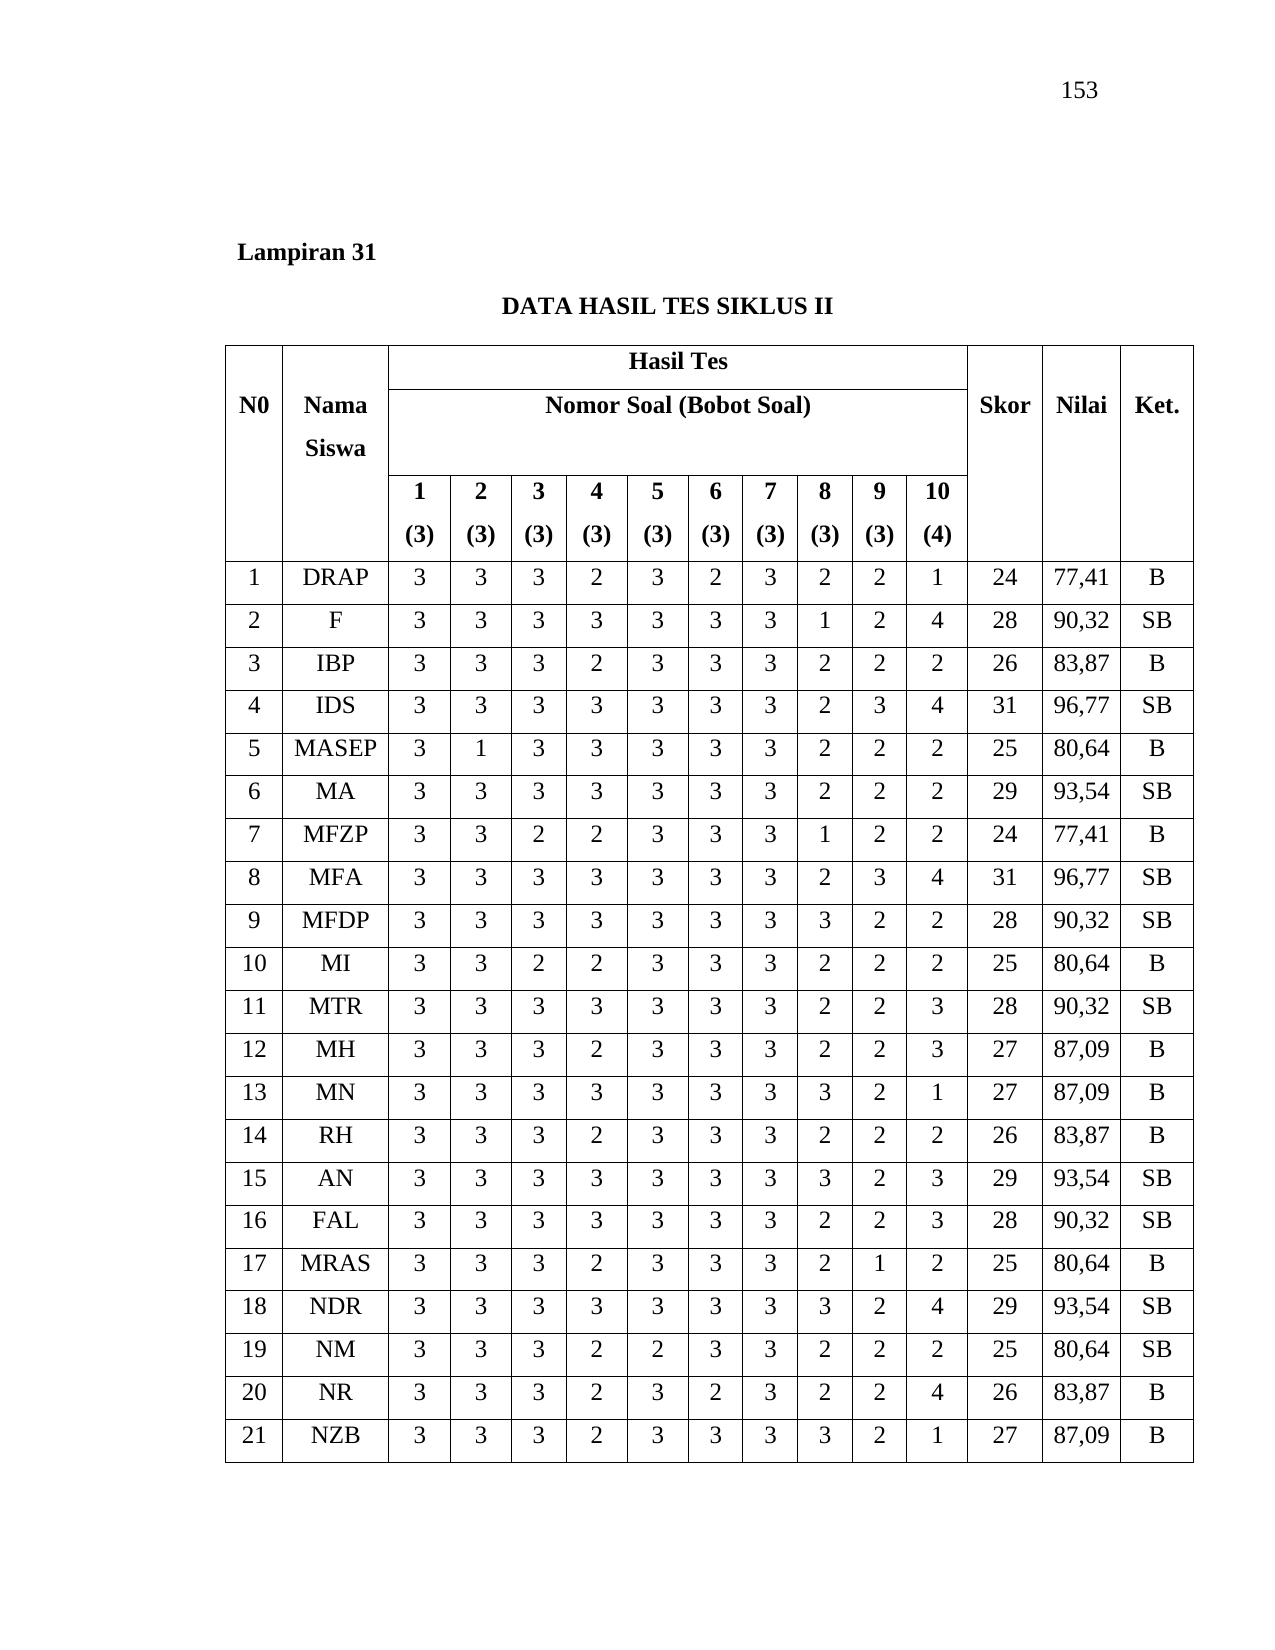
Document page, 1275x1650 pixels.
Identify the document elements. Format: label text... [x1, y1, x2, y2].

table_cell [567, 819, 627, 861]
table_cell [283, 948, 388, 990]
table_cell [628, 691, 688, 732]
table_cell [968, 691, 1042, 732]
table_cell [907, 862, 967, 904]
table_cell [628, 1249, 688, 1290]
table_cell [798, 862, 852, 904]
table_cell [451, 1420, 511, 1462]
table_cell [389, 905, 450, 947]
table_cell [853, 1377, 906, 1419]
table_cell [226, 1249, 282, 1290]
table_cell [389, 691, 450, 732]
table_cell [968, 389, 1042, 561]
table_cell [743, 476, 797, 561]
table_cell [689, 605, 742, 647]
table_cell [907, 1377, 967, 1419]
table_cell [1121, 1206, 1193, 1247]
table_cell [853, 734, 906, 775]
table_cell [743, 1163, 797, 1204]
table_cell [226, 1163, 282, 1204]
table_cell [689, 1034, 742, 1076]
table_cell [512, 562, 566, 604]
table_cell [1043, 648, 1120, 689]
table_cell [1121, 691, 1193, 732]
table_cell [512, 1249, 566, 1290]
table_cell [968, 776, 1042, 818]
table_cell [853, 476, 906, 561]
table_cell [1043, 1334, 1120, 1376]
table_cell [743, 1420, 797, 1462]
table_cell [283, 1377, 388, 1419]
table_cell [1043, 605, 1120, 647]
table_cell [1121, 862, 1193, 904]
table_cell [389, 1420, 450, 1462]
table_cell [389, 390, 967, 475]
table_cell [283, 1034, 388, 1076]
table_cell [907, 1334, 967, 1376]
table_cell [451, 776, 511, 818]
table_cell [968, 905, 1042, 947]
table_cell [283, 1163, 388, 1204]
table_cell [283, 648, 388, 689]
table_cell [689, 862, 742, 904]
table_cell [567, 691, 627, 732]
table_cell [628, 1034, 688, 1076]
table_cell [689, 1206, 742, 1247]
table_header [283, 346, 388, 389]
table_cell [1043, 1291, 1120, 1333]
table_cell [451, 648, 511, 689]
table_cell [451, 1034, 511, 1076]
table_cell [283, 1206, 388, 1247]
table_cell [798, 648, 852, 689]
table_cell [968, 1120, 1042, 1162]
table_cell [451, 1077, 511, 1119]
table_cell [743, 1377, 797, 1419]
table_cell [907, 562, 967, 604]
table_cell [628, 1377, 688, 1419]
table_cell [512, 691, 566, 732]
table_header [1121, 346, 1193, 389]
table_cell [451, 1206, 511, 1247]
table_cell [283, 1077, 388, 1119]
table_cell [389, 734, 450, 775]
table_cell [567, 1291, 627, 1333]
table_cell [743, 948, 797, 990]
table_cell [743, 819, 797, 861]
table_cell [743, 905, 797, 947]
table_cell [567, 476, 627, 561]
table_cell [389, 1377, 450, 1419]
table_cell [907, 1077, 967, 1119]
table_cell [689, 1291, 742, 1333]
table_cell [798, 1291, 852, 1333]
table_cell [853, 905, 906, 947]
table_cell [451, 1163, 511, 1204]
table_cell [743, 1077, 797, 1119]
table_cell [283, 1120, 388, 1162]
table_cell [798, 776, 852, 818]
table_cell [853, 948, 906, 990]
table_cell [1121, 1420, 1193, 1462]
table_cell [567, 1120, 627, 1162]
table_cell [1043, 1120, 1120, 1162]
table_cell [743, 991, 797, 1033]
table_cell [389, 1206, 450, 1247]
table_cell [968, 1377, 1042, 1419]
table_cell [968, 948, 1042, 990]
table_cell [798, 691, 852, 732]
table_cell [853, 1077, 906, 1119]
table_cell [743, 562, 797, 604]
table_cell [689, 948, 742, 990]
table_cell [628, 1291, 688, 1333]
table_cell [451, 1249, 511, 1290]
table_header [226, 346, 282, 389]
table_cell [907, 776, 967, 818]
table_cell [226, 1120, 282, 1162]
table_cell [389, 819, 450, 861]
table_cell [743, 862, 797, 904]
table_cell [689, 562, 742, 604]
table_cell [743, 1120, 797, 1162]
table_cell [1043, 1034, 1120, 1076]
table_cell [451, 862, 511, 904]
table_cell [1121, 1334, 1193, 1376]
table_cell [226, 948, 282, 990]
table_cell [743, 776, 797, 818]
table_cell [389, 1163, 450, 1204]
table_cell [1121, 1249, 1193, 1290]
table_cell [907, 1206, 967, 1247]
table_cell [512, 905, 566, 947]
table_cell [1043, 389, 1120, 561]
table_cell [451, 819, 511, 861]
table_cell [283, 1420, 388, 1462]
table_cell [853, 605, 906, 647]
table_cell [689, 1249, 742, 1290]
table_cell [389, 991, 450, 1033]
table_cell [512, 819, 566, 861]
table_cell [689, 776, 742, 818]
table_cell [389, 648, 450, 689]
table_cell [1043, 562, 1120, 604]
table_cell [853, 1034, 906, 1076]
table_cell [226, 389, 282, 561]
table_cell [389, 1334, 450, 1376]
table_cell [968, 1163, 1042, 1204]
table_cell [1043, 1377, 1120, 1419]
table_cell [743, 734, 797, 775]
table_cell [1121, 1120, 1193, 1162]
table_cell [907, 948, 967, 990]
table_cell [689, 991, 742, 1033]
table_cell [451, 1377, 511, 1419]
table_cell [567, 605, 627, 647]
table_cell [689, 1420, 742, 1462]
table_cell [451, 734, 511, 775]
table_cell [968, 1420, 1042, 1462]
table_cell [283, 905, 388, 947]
text DATA HASIL TES SIKLUS II [237, 291, 1098, 319]
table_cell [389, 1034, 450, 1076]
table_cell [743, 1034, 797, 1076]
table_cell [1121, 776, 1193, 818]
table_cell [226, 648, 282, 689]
text Lampiran 31 [237, 237, 1098, 266]
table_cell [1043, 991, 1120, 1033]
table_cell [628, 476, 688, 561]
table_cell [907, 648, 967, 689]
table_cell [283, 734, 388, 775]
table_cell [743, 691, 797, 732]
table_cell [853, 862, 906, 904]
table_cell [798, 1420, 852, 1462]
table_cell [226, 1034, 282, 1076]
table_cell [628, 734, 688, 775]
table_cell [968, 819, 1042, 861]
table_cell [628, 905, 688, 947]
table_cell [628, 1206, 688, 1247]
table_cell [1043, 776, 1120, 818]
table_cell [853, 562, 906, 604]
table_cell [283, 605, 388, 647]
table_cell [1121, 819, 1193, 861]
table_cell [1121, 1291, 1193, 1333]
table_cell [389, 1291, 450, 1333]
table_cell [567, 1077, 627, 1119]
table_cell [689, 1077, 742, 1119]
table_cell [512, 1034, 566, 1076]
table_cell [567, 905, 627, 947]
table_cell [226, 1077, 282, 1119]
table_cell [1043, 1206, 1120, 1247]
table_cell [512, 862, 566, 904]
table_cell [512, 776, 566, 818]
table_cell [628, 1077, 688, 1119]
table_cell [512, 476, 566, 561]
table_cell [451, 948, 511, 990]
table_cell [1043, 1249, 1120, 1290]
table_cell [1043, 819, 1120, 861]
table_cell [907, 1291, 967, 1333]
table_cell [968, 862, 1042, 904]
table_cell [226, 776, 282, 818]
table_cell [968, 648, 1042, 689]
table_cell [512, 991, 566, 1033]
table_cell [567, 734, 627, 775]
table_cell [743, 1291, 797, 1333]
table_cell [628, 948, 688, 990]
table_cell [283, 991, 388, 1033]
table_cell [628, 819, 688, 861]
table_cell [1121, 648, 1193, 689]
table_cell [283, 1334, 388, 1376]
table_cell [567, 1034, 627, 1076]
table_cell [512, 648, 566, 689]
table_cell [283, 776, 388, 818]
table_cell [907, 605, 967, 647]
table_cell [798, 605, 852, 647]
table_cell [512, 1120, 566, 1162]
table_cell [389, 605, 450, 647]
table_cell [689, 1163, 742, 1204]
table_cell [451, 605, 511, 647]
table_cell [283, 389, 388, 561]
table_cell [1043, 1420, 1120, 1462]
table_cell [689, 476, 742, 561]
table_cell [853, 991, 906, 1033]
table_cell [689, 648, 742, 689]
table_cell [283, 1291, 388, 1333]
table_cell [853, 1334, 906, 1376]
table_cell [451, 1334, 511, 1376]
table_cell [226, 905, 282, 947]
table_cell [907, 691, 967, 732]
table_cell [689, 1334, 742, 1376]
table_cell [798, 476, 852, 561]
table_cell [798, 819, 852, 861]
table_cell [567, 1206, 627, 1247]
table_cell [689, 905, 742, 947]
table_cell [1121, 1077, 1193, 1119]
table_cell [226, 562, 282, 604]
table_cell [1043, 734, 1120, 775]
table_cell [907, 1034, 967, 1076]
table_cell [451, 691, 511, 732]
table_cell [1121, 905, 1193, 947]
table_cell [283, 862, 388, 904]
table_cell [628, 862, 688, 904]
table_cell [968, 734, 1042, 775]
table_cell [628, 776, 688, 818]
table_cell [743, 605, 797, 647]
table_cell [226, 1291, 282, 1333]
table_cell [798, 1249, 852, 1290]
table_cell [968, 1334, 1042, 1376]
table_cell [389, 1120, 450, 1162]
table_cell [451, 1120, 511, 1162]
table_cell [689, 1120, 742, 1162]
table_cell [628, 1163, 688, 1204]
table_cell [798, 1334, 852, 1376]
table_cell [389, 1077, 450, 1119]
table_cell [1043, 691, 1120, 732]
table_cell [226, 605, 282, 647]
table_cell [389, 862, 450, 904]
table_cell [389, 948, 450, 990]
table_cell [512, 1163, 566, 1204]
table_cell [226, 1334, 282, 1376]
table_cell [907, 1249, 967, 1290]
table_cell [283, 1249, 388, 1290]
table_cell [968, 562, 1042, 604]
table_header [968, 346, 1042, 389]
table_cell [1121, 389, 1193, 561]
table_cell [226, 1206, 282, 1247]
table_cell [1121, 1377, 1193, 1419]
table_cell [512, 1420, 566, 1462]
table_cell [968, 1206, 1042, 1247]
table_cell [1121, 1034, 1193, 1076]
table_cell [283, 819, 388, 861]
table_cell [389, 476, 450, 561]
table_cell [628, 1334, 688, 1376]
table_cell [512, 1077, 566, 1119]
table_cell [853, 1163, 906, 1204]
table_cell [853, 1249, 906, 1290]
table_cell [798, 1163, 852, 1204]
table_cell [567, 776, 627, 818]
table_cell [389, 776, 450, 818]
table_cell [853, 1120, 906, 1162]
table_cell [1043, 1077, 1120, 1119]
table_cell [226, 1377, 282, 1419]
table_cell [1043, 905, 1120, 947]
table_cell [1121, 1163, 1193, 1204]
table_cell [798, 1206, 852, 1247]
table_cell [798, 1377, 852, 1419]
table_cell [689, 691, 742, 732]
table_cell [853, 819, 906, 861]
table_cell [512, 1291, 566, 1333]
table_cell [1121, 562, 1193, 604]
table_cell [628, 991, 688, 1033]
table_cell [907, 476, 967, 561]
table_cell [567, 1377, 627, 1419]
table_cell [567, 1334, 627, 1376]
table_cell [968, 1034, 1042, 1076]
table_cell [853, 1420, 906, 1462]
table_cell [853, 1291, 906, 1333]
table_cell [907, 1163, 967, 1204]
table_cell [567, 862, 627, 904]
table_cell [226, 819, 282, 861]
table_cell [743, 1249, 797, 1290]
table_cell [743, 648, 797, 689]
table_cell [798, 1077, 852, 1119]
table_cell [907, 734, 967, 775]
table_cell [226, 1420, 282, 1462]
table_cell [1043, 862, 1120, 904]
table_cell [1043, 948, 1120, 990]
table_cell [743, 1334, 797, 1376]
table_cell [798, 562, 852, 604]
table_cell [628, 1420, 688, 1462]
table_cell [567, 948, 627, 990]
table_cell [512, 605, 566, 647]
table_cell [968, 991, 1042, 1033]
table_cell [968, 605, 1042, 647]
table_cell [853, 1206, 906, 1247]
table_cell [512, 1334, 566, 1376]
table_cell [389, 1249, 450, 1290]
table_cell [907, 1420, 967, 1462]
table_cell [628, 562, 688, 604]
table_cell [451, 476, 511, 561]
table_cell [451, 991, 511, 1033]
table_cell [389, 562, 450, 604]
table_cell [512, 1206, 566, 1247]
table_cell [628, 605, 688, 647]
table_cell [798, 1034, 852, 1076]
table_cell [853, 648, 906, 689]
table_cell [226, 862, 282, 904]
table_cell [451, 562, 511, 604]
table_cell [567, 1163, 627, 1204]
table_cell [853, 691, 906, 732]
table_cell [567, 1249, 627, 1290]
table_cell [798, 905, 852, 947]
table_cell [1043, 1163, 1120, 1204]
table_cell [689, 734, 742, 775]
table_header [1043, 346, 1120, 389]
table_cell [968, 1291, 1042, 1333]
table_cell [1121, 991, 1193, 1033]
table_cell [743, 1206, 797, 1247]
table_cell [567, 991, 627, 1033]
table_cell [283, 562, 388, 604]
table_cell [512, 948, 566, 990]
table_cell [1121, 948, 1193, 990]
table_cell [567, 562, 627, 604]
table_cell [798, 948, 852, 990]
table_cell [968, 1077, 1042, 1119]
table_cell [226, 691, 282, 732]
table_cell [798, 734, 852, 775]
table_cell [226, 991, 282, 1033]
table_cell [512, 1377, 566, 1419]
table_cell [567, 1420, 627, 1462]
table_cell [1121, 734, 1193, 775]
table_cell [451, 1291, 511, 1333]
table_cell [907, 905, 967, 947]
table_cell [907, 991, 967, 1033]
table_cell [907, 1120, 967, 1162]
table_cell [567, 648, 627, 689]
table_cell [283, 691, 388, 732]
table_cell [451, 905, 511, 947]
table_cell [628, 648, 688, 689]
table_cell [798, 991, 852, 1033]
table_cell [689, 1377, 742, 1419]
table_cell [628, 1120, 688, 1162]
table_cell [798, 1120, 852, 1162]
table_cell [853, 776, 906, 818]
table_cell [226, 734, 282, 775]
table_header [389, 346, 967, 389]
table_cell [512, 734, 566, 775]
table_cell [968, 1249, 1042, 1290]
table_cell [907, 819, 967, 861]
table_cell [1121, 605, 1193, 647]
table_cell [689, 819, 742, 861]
